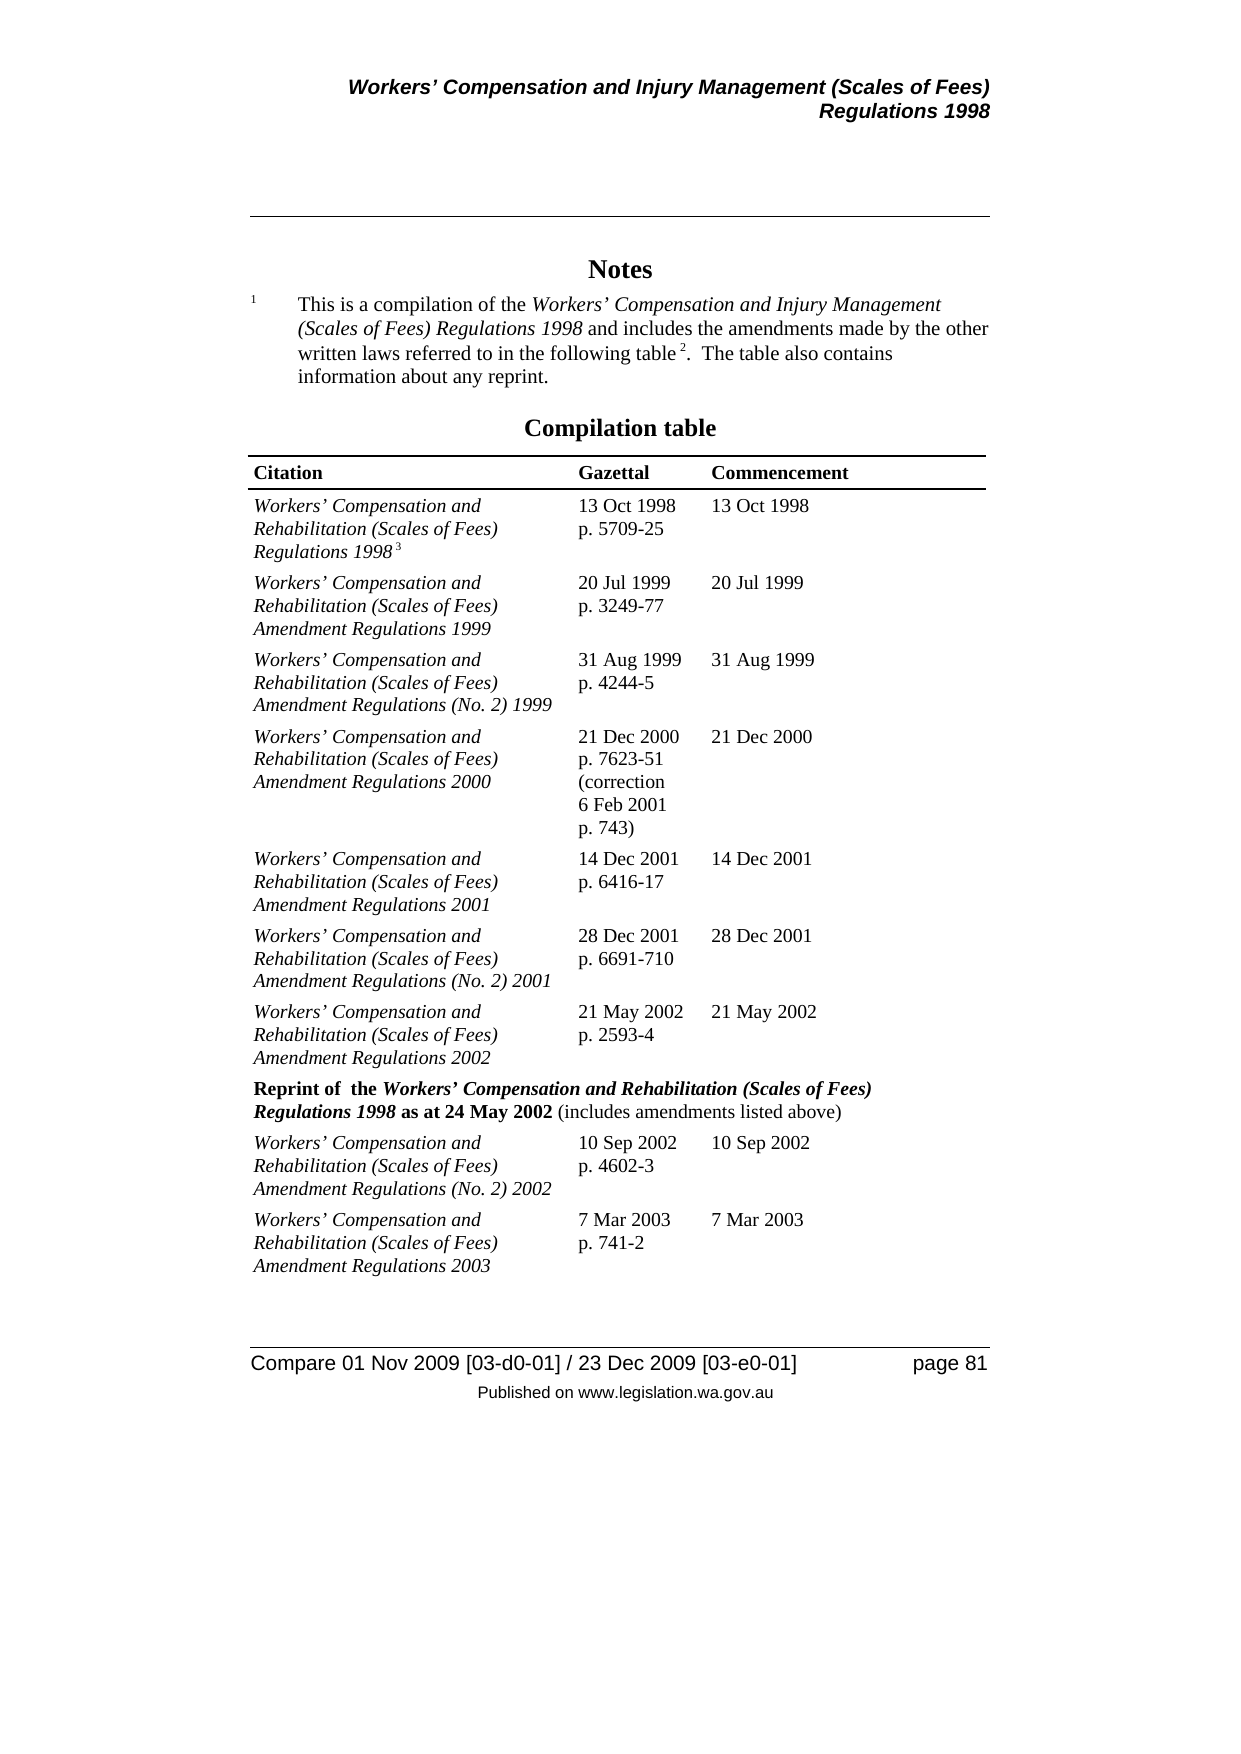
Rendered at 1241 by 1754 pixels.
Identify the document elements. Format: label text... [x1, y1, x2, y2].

subtitle Compilation table [250, 413, 990, 442]
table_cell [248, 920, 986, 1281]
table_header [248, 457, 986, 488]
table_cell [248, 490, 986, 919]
subtitle Notes [250, 253, 990, 284]
text 1 This is a compilation of the Workers’ Compensation and Injury Management (Scales of Fees) Regulations 1998 and includes the amendments made by the other written laws referred to in the following table 2. The table also contains information about any reprint. [250, 292, 990, 388]
